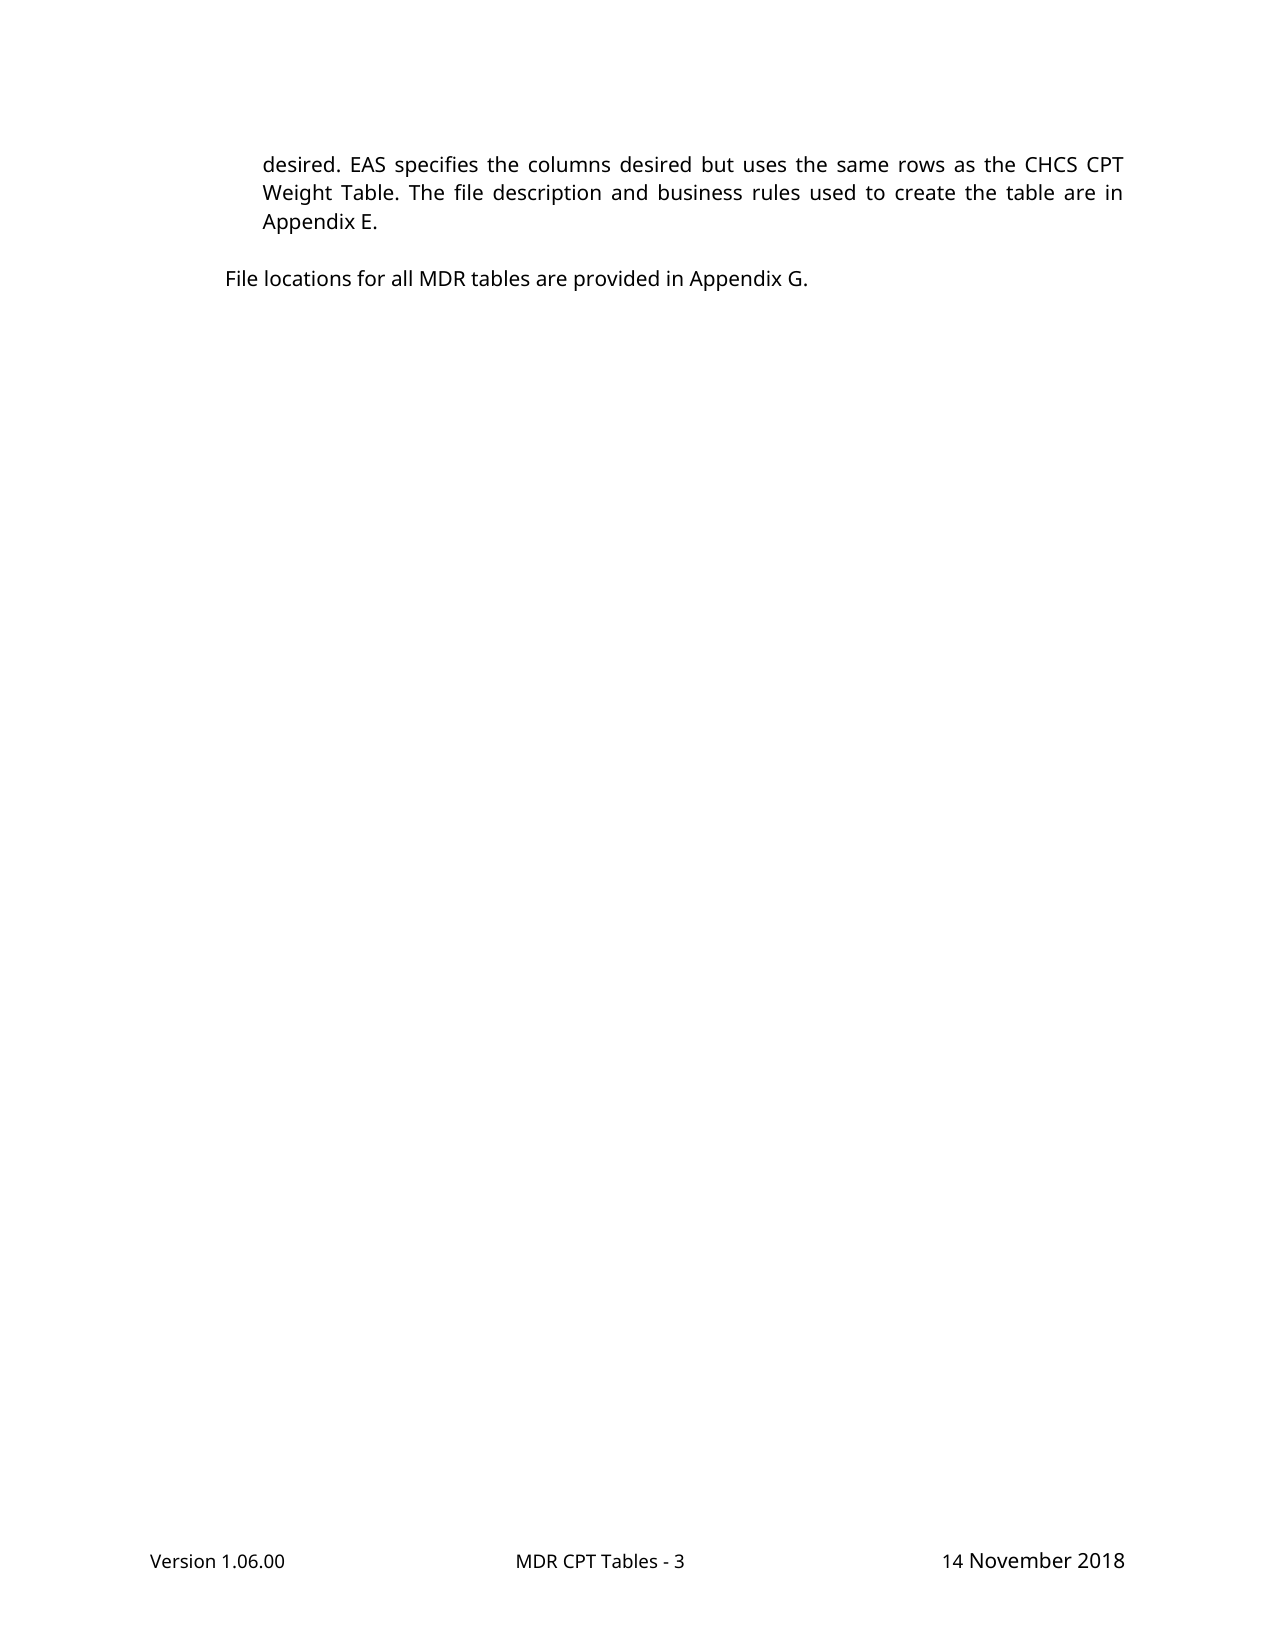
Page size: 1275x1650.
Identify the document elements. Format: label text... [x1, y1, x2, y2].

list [225, 150, 1125, 235]
text File locations for all MDR tables are provided in Appendix G. [225, 264, 1125, 292]
